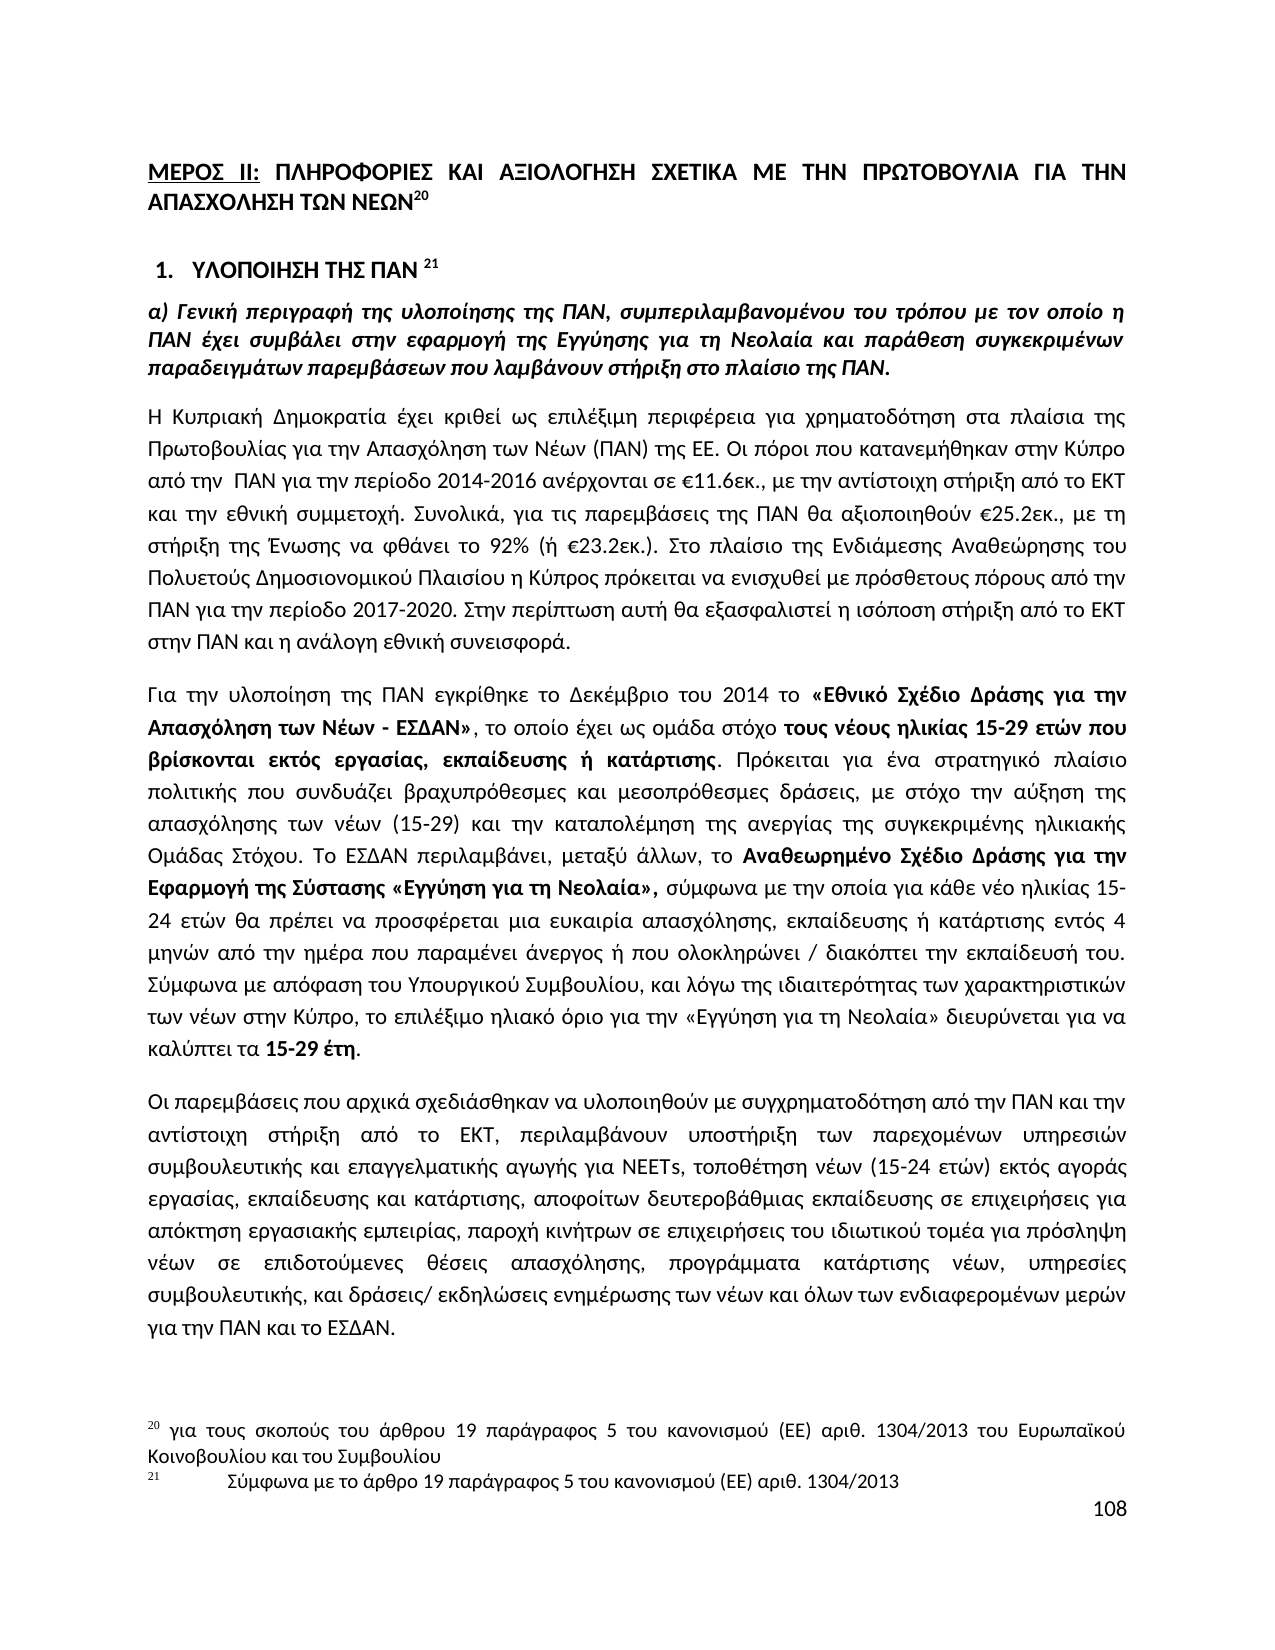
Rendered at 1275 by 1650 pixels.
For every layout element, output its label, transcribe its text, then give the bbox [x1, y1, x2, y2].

text Οι παρεμβάσεις που αρχικά σχεδιάσθηκαν να υλοποιηθούν με συγχρηματοδότηση από την ΠΑΝ και την αντίστοιχη στήριξη από το ΕΚΤ, περιλαμβάνουν υποστήριξη των παρεχομένων υπηρεσιών συμβουλευτικής και επαγγελματικής αγωγής για ΝΕΕΤs, τοποθέτηση νέων (15-24 ετών) εκτός αγοράς εργασίας, εκπαίδευσης και κατάρτισης, αποφοίτων δευτεροβάθμιας εκπαίδευσης σε επιχειρήσεις για απόκτηση εργασιακής εμπειρίας, παροχή κινήτρων σε επιχειρήσεις του ιδιωτικού τομέα για πρόσληψη νέων σε επιδοτούμενες θέσεις απασχόλησης, προγράμματα κατάρτισης νέων, υπηρεσίες συμβουλευτικής, και δράσεις/ εκδηλώσεις ενημέρωσης των νέων και όλων των ενδιαφερομένων μερών για την ΠΑΝ και το ΕΣΔΑΝ. [148, 1087, 1127, 1341]
text α) Γενική περιγραφή της υλοποίησης της ΠΑΝ, συμπεριλαμβανομένου του τρόπου με τον οποίο η ΠΑΝ έχει συμβάλει στην εφαρμογή της Εγγύησης για τη Νεολαία και παράθεση συγκεκριμένων παραδειγμάτων παρεμβάσεων που λαμβάνουν στήριξη στο πλαίσιο της ΠΑΝ. [148, 297, 1127, 381]
subtitle Υλοποίηση της ΠΑΝ [154, 254, 1127, 285]
text Η Κυπριακή Δημοκρατία έχει κριθεί ως επιλέξιμη περιφέρεια για χρηματοδότηση στα πλαίσια της Πρωτοβουλίας για την Απασχόληση των Νέων (ΠΑΝ) της ΕΕ. Οι πόροι που κατανεμήθηκαν στην Κύπρο από την ΠΑΝ για την περίοδο 2014-2016 ανέρχονται σε €11.6εκ., με την αντίστοιχη στήριξη από το ΕΚΤ και την εθνική συμμετοχή. Συνολικά, για τις παρεμβάσεις της ΠΑΝ θα αξιοποιηθούν €25.2εκ., με τη στήριξη της Ένωσης να φθάνει το 92% (ή €23.2εκ.). Στο πλαίσιο της Ενδιάμεσης Αναθεώρησης του Πολυετούς Δημοσιονομικού Πλαισίου η Κύπρος πρόκειται να ενισχυθεί με πρόσθετους πόρους από την ΠΑΝ για την περίοδο 2017-2020. Στην περίπτωση αυτή θα εξασφαλιστεί η ισόποση στήριξη από το ΕΚΤ στην ΠΑΝ και η ανάλογη εθνική συνεισφορά. [148, 402, 1127, 655]
text Για την υλοποίηση της ΠΑΝ εγκρίθηκε το Δεκέμβριο του 2014 το «Εθνικό Σχέδιο Δράσης για την Απασχόληση των Νέων - ΕΣΔΑΝ», το οποίο έχει ως ομάδα στόχο τους νέους ηλικίας 15-29 ετών που βρίσκονται εκτός εργασίας, εκπαίδευσης ή κατάρτισης. Πρόκειται για ένα στρατηγικό πλαίσιο πολιτικής που συνδυάζει βραχυπρόθεσμες και μεσοπρόθεσμες δράσεις, με στόχο την αύξηση της απασχόλησης των νέων (15‐29) και την καταπολέμηση της ανεργίας της συγκεκριμένης ηλικιακής Ομάδας Στόχου. Το ΕΣΔΑΝ περιλαμβάνει, μεταξύ άλλων, το Αναθεωρημένο Σχέδιο Δράσης για την Εφαρμογή της Σύστασης «Εγγύηση για τη Νεολαία», σύμφωνα με την οποία για κάθε νέο ηλικίας 15-24 ετών θα πρέπει να προσφέρεται μια ευκαιρία απασχόλησης, εκπαίδευσης ή κατάρτισης εντός 4 μηνών από την ημέρα που παραμένει άνεργος ή που ολοκληρώνει / διακόπτει την εκπαίδευσή του. Σύμφωνα με απόφαση του Υπουργικού Συμβουλίου, και λόγω της ιδιαιτερότητας των χαρακτηριστικών των νέων στην Κύπρο, το επιλέξιμο ηλιακό όριο για την «Εγγύηση για τη Νεολαία» διευρύνεται για να καλύπτει τα 15-29 έτη. [148, 680, 1127, 1062]
subtitle ΜΕΡΟΣ ΙΙ: Πληροφορίες και αξιολόγηση σχετικά με την Πρωτοβουλία για την Απασχόληση των Νέων [148, 156, 1127, 217]
